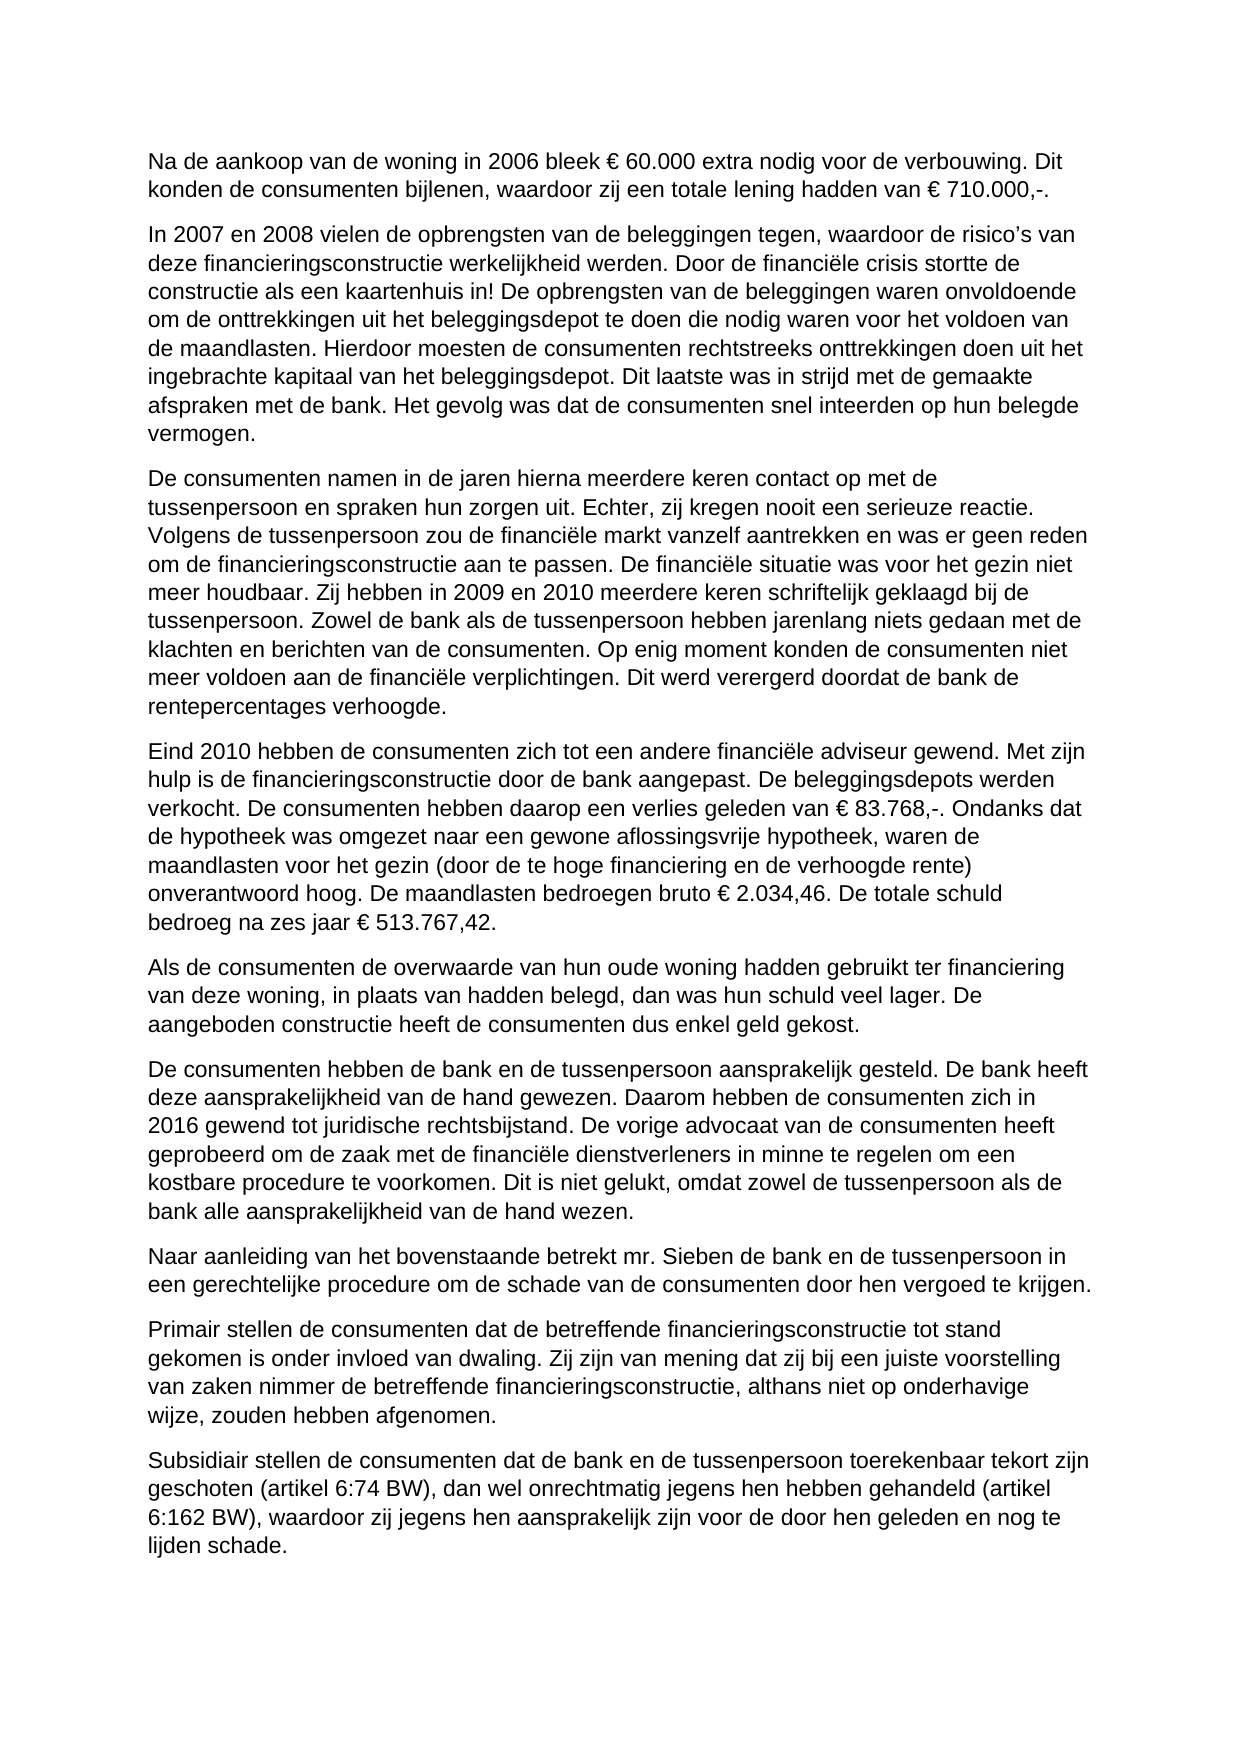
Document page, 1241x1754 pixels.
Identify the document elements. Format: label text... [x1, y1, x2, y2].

text Subsidiair stellen de consumenten dat de bank en de tussenpersoon toerekenbaar tekort zijn geschoten (artikel 6:74 BW), dan wel onrechtmatig jegens hen hebben gehandeld (artikel 6:162 BW), waardoor zij jegens hen aansprakelijk zijn voor de door hen geleden en nog te lijden schade. [148, 1447, 1093, 1558]
text Na de aankoop van de woning in 2006 bleek € 60.000 extra nodig voor de verbouwing. Dit konden de consumenten bijlenen, waardoor zij een totale lening hadden van € 710.000,-. [148, 148, 1093, 202]
text Als de consumenten de overwaarde van hun oude woning hadden gebruikt ter financiering van deze woning, in plaats van hadden belegd, dan was hun schuld veel lager. De aangeboden constructie heeft de consumenten dus enkel geld gekost. [148, 954, 1093, 1037]
text De consumenten hebben de bank en de tussenpersoon aansprakelijk gesteld. De bank heeft deze aansprakelijkheid van de hand gewezen. Daarom hebben de consumenten zich in 2016 gewend tot juridische rechtsbijstand. De vorige advocaat van de consumenten heeft geprobeerd om de zaak met de financiële dienstverleners in minne te regelen om een kostbare procedure te voorkomen. Dit is niet gelukt, omdat zowel de tussenpersoon als de bank alle aansprakelijkheid van de hand wezen. [148, 1056, 1093, 1224]
text Naar aanleiding van het bovenstaande betrekt mr. Sieben de bank en de tussenpersoon in een gerechtelijke procedure om de schade van de consumenten door hen vergoed te krijgen. [148, 1243, 1093, 1298]
text Primair stellen de consumenten dat de betreffende financieringsconstructie tot stand gekomen is onder invloed van dwaling. Zij zijn van mening dat zij bij een juiste voorstelling van zaken nimmer de betreffende financieringsconstructie, althans niet op onderhavige wijze, zouden hebben afgenomen. [148, 1316, 1093, 1428]
text In 2007 en 2008 vielen de opbrengsten van de beleggingen tegen, waardoor de risico’s van deze financieringsconstructie werkelijkheid werden. Door de financiële crisis stortte de constructie als een kaartenhuis in! De opbrengsten van de beleggingen waren onvoldoende om de onttrekkingen uit het beleggingsdepot te doen die nodig waren voor het voldoen van de maandlasten. Hierdoor moesten de consumenten rechtstreeks onttrekkingen doen uit het ingebrachte kapitaal van het beleggingsdepot. Dit laatste was in strijd met de gemaakte afspraken met de bank. Het gevolg was dat de consumenten snel inteerden op hun belegde vermogen. [148, 221, 1093, 447]
text Eind 2010 hebben de consumenten zich tot een andere financiële adviseur gewend. Met zijn hulp is de financieringsconstructie door de bank aangepast. De beleggingsdepots werden verkocht. De consumenten hebben daarop een verlies geleden van € 83.768,-. Ondanks dat de hypotheek was omgezet naar een gewone aflossingsvrije hypotheek, waren de maandlasten voor het gezin (door de te hoge financiering en de verhoogde rente) onverantwoord hoog. De maandlasten bedroegen bruto € 2.034,46. De totale schuld bedroeg na zes jaar € 513.767,42. [148, 738, 1093, 935]
text De consumenten namen in de jaren hierna meerdere keren contact op met de tussenpersoon en spraken hun zorgen uit. Echter, zij kregen nooit een serieuze reactie. Volgens de tussenpersoon zou de financiële markt vanzelf aantrekken en was er geen reden om de financieringsconstructie aan te passen. De financiële situatie was voor het gezin niet meer houdbaar. Zij hebben in 2009 en 2010 meerdere keren schriftelijk geklaagd bij de tussenpersoon. Zowel de bank als de tussenpersoon hebben jarenlang niets gedaan met de klachten en berichten van de consumenten. Op enig moment konden de consumenten niet meer voldoen aan de financiële verplichtingen. Dit werd verergerd doordat de bank de rentepercentages verhoogde. [148, 465, 1093, 719]
